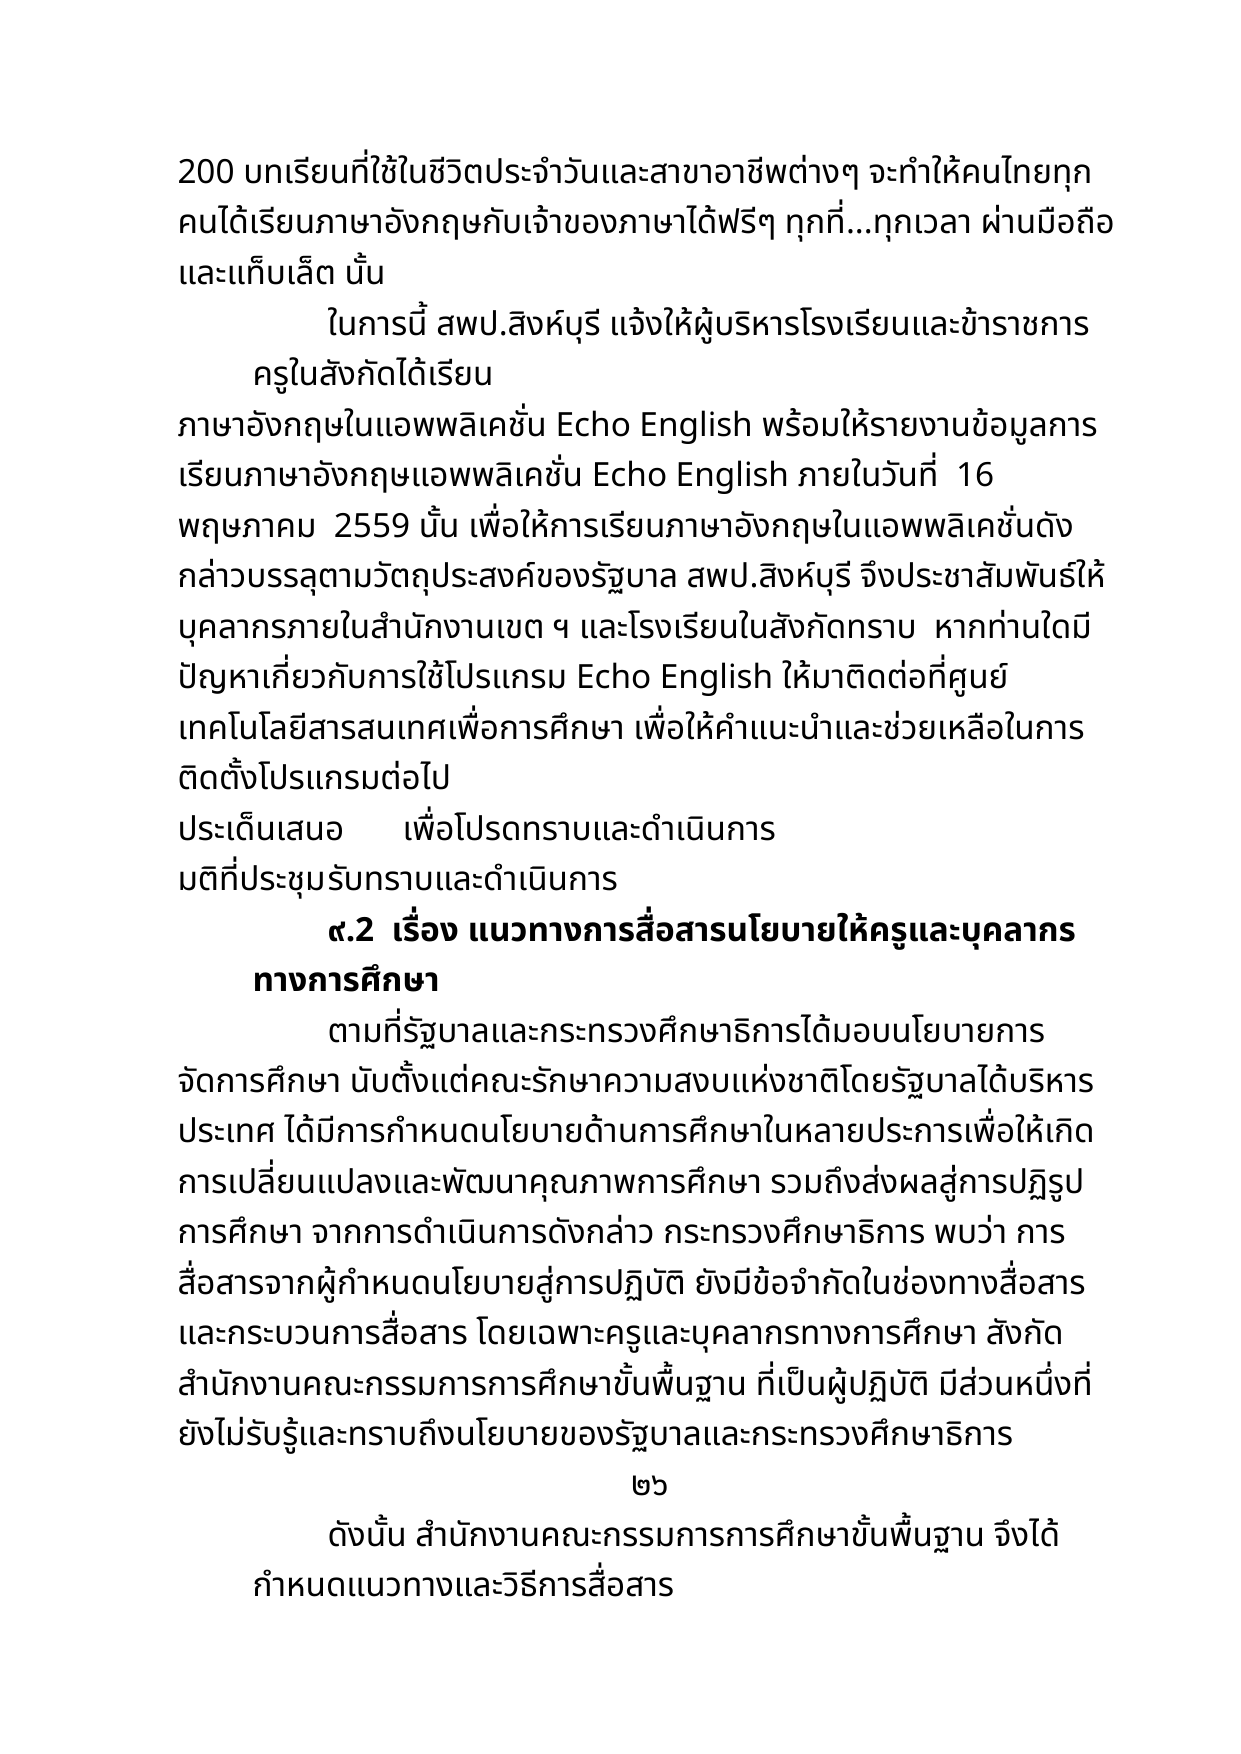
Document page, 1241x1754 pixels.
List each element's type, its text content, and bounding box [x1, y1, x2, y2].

text ๒๖ [177, 1460, 1122, 1511]
text ประเด็นเสนอ เพื่อโปรดทราบและดำเนินการ [177, 805, 1122, 855]
text ดังนั้น สำนักงานคณะกรรมการการศึกษาขั้นพื้นฐาน จึงได้กำหนดแนวทางและวิธีการสื่อสาร [252, 1511, 1122, 1612]
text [177, 148, 1122, 299]
text ในการนี้ สพป.สิงห์บุรี แจ้งให้ผู้บริหารโรงเรียนและข้าราชการครูในสังกัดได้เรียน [252, 299, 1122, 400]
text ภาษาอังกฤษในแอพพลิเคชั่น Echo English พร้อมให้รายงานข้อมูลการเรียนภาษาอังกฤษแอพพลิเคชั่น Echo English ภายในวันที่ 16 พฤษภาคม 2559 นั้น เพื่อให้การเรียนภาษาอังกฤษในแอพพลิเคชั่นดังกล่าวบรรลุตามวัตถุประสงค์ของรัฐบาล สพป.สิงห์บุรี จึงประชาสัมพันธ์ให้บุคลากรภายในสำนักงานเขต ฯ และโรงเรียนในสังกัดทราบ หากท่านใดมีปัญหาเกี่ยวกับการใช้โปรแกรม Echo English ให้มาติดต่อที่ศูนย์เทคโนโลยีสารสนเทศเพื่อการศึกษา เพื่อให้คำแนะนำและช่วยเหลือในการติดตั้งโปรแกรมต่อไป [177, 400, 1122, 805]
text ตามที่รัฐบาลและกระทรวงศึกษาธิการได้มอบนโยบายการจัดการศึกษา นับตั้งแต่คณะรักษาความสงบแห่งชาติโดยรัฐบาลได้บริหารประเทศ ได้มีการกำหนดนโยบายด้านการศึกษาในหลายประการเพื่อให้เกิดการเปลี่ยนแปลงและพัฒนาคุณภาพการศึกษา รวมถึงส่งผลสู่การปฏิรูปการศึกษา จากการดำเนินการดังกล่าว กระทรวงศึกษาธิการ พบว่า การสื่อสารจากผู้กำหนดนโยบายสู่การปฏิบัติ ยังมีข้อจำกัดในช่องทางสื่อสารและกระบวนการสื่อสาร โดยเฉพาะครูและบุคลากรทางการศึกษา สังกัดสำนักงานคณะกรรมการการศึกษาขั้นพื้นฐาน ที่เป็นผู้ปฏิบัติ มีส่วนหนึ่งที่ยังไม่รับรู้และทราบถึงนโยบายของรัฐบาลและกระทรวงศึกษาธิการ [177, 1007, 1122, 1460]
text มติที่ประชุม รับทราบและดำเนินการ [177, 855, 1122, 906]
text ๙.2 เรื่อง แนวทางการสื่อสารนโยบายให้ครูและบุคลากรทางการศึกษา [252, 906, 1122, 1007]
